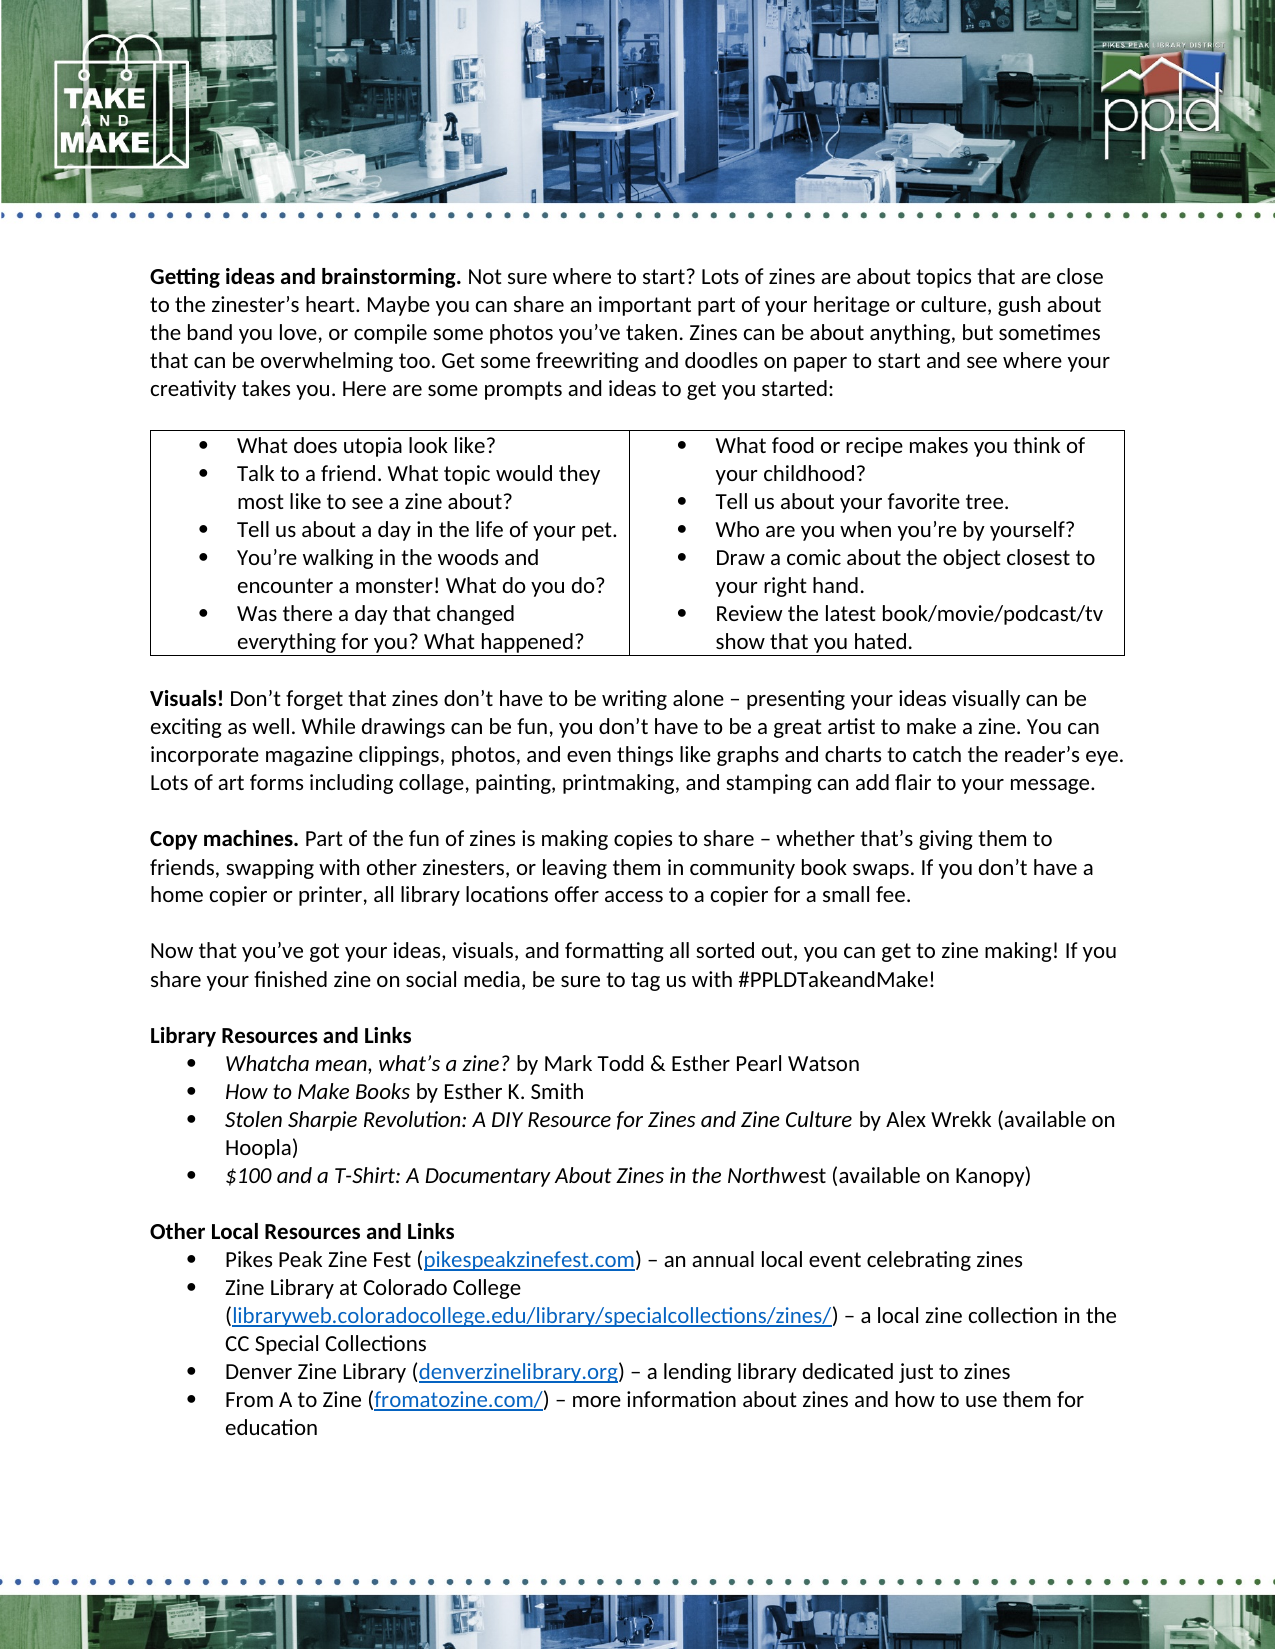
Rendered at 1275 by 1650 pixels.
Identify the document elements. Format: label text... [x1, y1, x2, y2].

text Now that you’ve got your ideas, visuals, and formatting all sorted out, you can get to zine making! If you share your finished zine on social media, be sure to tag us with #PPLDTakeandMake! [150, 937, 1125, 993]
list Whatcha mean, what’s a zine? by Mark Todd & Esther Pearl Watson [187, 1049, 1125, 1077]
picture [1, 0, 1275, 224]
list Stolen Sharpie Revolution: A DIY Resource for Zines and Zine Culture by Alex Wrekk (available on Hoopla) [187, 1105, 1125, 1161]
list From A to Zine (fromatozine.com/) – more information about zines and how to use them for education [187, 1385, 1125, 1441]
list Zine Library at Colorado College (libraryweb.coloradocollege.edu/library/specialcollections/zines/) – a local zine collection in the CC Special Collections [187, 1273, 1125, 1357]
text Copy machines. Part of the fun of zines is making copies to share – whether that’s giving them to friends, swapping with other zinesters, or leaving them in community book swaps. If you don’t have a home copier or printer, all library locations offer access to a copier for a small fee. [150, 824, 1125, 909]
text Other Local Resources and Links [150, 1217, 1125, 1245]
picture [0, 1567, 1275, 1649]
list Denver Zine Library (denverzinelibrary.org) – a lending library dedicated just to zines [187, 1357, 1125, 1385]
text Visuals! Don’t forget that zines don’t have to be writing alone – presenting your ideas visually can be exciting as well. While drawings can be fun, you don’t have to be a great artist to make a zine. You can incorporate magazine clippings, photos, and even things like graphs and charts to catch the reader’s eye. Lots of art forms including collage, painting, printmaking, and stamping can add flair to your message. [150, 684, 1125, 797]
text Getting ideas and brainstorming. Not sure where to start? Lots of zines are about topics that are close to the zinester’s heart. Maybe you can share an important part of your heritage or culture, gush about the band you love, or compile some photos you’ve taken. Zines can be about anything, but sometimes that can be overwhelming too. Get some freewriting and doodles on paper to start and see where your creativity takes you. Here are some prompts and ideas to get you started: [150, 262, 1125, 402]
list Pikes Peak Zine Fest (pikespeakzinefest.com) – an annual local event celebrating zines [187, 1245, 1125, 1273]
list $100 and a T-Shirt: A Documentary About Zines in the Northwest (available on Kanopy) [187, 1161, 1125, 1189]
table_header What does utopia look like? Talk to a friend. What topic would they most like to see a zine about? Tell us about a day in the life of your pet. You’re walking in the woods and encounter a monster! What do you do? Was there a day that changed everything for you? What happened? [151, 431, 629, 655]
text Library Resources and Links [150, 1021, 1125, 1049]
list How to Make Books by Esther K. Smith [187, 1077, 1125, 1105]
table_header What food or recipe makes you think of your childhood? Tell us about your favorite tree. Who are you when you’re by yourself? Draw a comic about the object closest to your right hand. Review the latest book/movie/podcast/tv show that you hated. [630, 431, 1124, 655]
